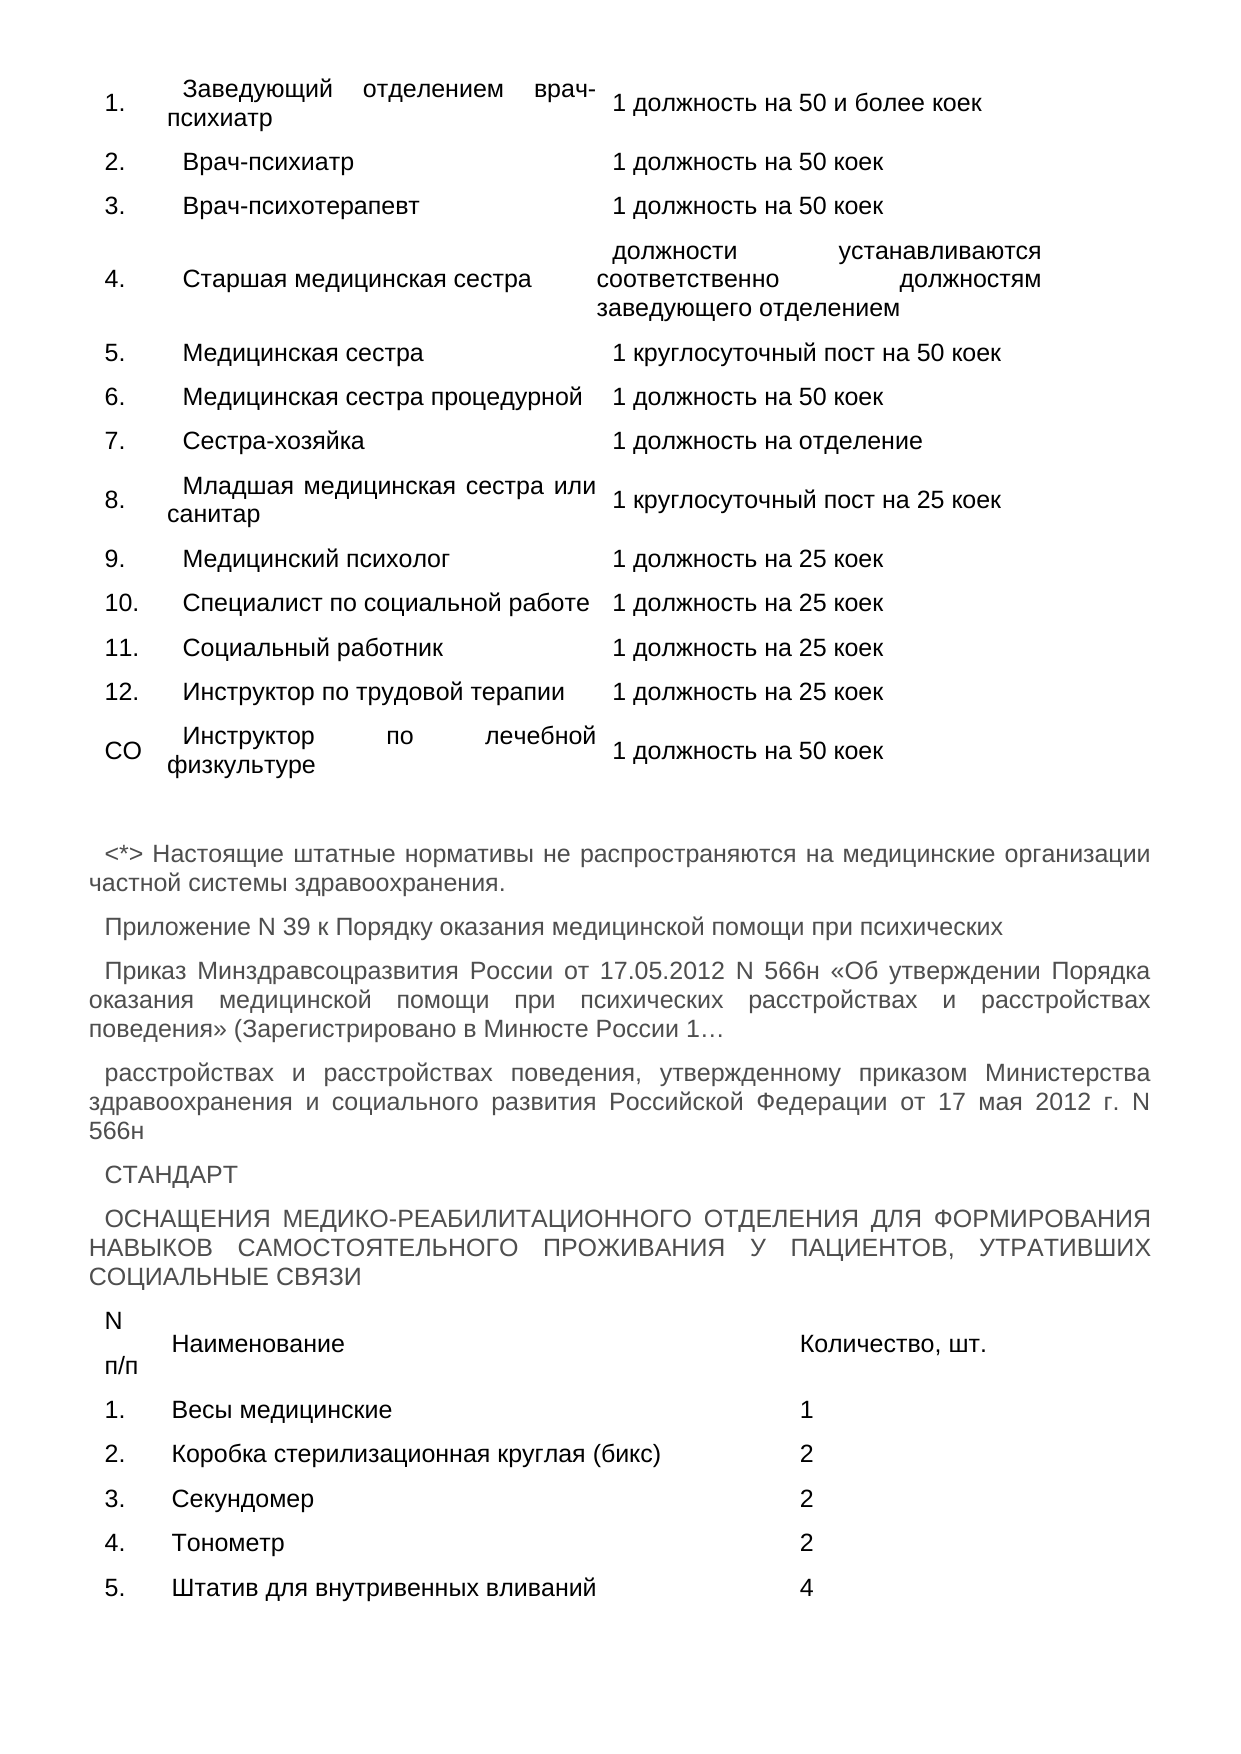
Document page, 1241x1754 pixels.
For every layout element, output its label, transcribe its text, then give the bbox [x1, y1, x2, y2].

table_cell 1 [784, 1395, 1028, 1439]
table_cell Штатив для внутривенных вливаний [156, 1573, 784, 1617]
table_cell Медицинская сестра процедурной [167, 382, 596, 426]
table_cell 12. [89, 677, 167, 721]
table_cell 1 должность на 50 коек [596, 191, 1042, 236]
table_cell Медицинский психолог [167, 544, 596, 588]
table_cell Социальный работник [167, 633, 596, 677]
text Приложение N 39 к Порядку оказания медицинской помощи при психических [89, 912, 1152, 941]
table_cell Медицинская сестра [167, 338, 596, 382]
table_cell 7. [89, 426, 167, 471]
text ОСНАЩЕНИЯ МЕДИКО-РЕАБИЛИТАЦИОННОГО ОТДЕЛЕНИЯ ДЛЯ ФОРМИРОВАНИЯ НАВЫКОВ САМОСТОЯТЕЛЬНОГО ПРОЖИВАНИЯ У ПАЦИЕНТОВ, УТРАТИВШИХ СОЦИАЛЬНЫЕ СВЯЗИ [89, 1204, 1152, 1291]
text СТАНДАРТ [89, 1160, 1152, 1189]
table_cell Старшая медицинская сестра [167, 236, 596, 338]
table_cell 1 должность на 50 коек [596, 147, 1042, 191]
table_cell 1. [89, 74, 167, 147]
table_cell 2 [784, 1440, 1028, 1484]
table_cell 9. [89, 544, 167, 588]
table_cell 4. [89, 236, 167, 338]
text Приказ Минздравсоцразвития России от 17.05.2012 N 566н «Об утверждении Порядка оказания медицинской помощи при психических расстройствах и расстройствах поведения» (Зарегистрировано в Минюсте России 1… [89, 956, 1152, 1043]
table_header N п/п [89, 1306, 156, 1395]
table_cell Специалист по социальной работе [167, 588, 596, 633]
table_cell 1 должность на 25 коек [596, 588, 1042, 633]
table_cell 2 [784, 1528, 1028, 1573]
table_cell 5. [89, 338, 167, 382]
table_cell 8. [89, 471, 167, 544]
table_cell 5. [89, 1573, 156, 1617]
table_cell 1 круглосуточный пост на 25 коек [596, 471, 1042, 544]
table_cell Инструктор по лечебной физкультуре [167, 721, 596, 794]
table_cell 1 должность на 50 коек [596, 721, 1042, 794]
table_header Наименование [156, 1306, 784, 1395]
table_cell должности устанавливаются соответственно должностям заведующего отделением [596, 236, 1042, 338]
table_cell 1 должность на 50 и более коек [596, 74, 1042, 147]
table_cell 1 должность на 25 коек [596, 633, 1042, 677]
table_cell Младшая медицинская сестра или санитар [167, 471, 596, 544]
table_cell Тонометр [156, 1528, 784, 1573]
table_header Количество, шт. [784, 1306, 1028, 1395]
table_cell 4 [784, 1573, 1028, 1617]
table_cell Инструктор по трудовой терапии [167, 677, 596, 721]
table_cell 3. [89, 1484, 156, 1528]
table_cell 1 должность на 25 коек [596, 544, 1042, 588]
table_cell Сестра-хозяйка [167, 426, 596, 471]
table_cell 2. [89, 1440, 156, 1484]
table_cell 1 должность на 25 коек [596, 677, 1042, 721]
table_cell 10. [89, 588, 167, 633]
table_cell СО [89, 721, 167, 794]
table_cell 6. [89, 382, 167, 426]
table_cell Секундомер [156, 1484, 784, 1528]
text <*> Настоящие штатные нормативы не распространяются на медицинские организации частной системы здравоохранения. [89, 839, 1152, 896]
table_cell Весы медицинские [156, 1395, 784, 1439]
table_cell 4. [89, 1528, 156, 1573]
table_cell Врач-психотерапевт [167, 191, 596, 236]
table_cell 1 круглосуточный пост на 50 коек [596, 338, 1042, 382]
table_cell Врач-психиатр [167, 147, 596, 191]
table_cell Коробка стерилизационная круглая (бикс) [156, 1440, 784, 1484]
table_cell 2 [784, 1484, 1028, 1528]
table_cell Заведующий отделением врач- психиатр [167, 74, 596, 147]
table_cell 2. [89, 147, 167, 191]
text расстройствах и расстройствах поведения, утвержденному приказом Министерства здравоохранения и социального развития Российской Федерации от 17 мая 2012 г. N 566н [89, 1058, 1152, 1144]
table_cell 1 должность на 50 коек [596, 382, 1042, 426]
table_cell 11. [89, 633, 167, 677]
table_cell 1 должность на отделение [596, 426, 1042, 471]
table_cell 3. [89, 191, 167, 236]
table_cell 1. [89, 1395, 156, 1439]
